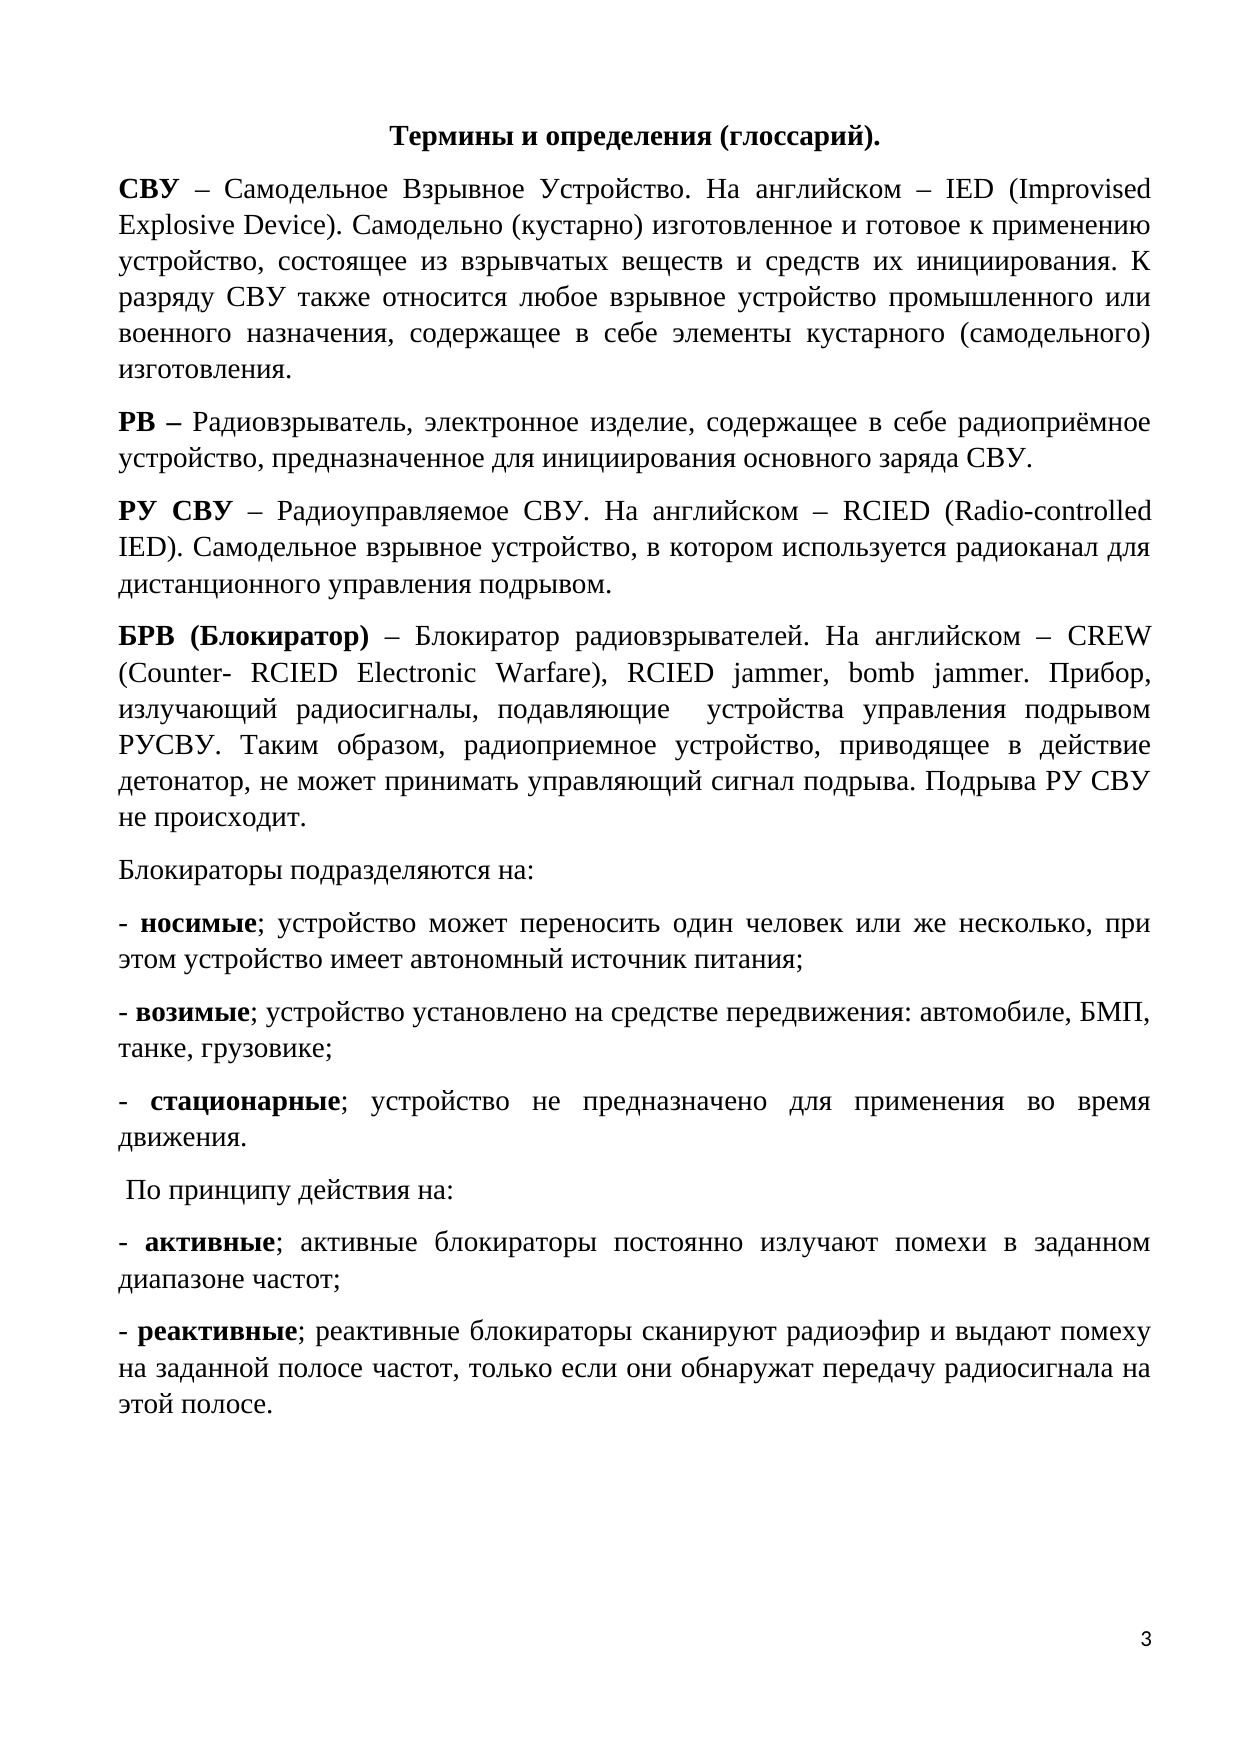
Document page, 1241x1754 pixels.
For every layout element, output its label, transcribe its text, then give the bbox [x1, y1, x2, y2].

text - стационарные; устройство не предназначено для применения во время движения. [118, 1083, 1152, 1152]
text Термины и определения (глоссарий). [118, 118, 1152, 152]
text СВУ – Самодельное Взрывное Устройство. На английском – IED (Improvised Explosive Device). Самодельно (кустарно) изготовленное и готовое к применению устройство, состоящее из взрывчатых веществ и средств их инициирования. К разряду СВУ также относится любое взрывное устройство промышленного или военного назначения, содержащее в себе элементы кустарного (самодельного) изготовления. [118, 171, 1152, 385]
text РУ СВУ – Радиоуправляемое СВУ. На английском – RCIED (Radio-controlled IED). Самодельное взрывное устройство, в котором используется радиоканал для дистанционного управления подрывом. [118, 493, 1152, 599]
text БРВ (Блокиратор) – Блокиратор радиовзрывателей. На английском – CREW (Counter- RCIED Electronic Warfare), RCIED jammer, bomb jammer. Прибор, излучающий радиосигналы, подавляющие устройства управления подрывом РУСВУ. Таким образом, радиоприемное устройство, приводящее в действие детонатор, не может принимать управляющий сигнал подрыва. Подрыва РУ СВУ не происходит. [118, 618, 1152, 833]
text - возимые; устройство установлено на средстве передвижения: автомобиле, БМП, танке, грузовике; [118, 994, 1152, 1063]
text - носимые; устройство может переносить один человек или же несколько, при этом устройство имеет автономный источник питания; [118, 905, 1152, 974]
text Блокираторы подразделяются на: [118, 852, 1152, 886]
text РВ – Радиовзрыватель, электронное изделие, содержащее в себе радиоприёмное устройство, предназначенное для инициирования основного заряда СВУ. [118, 404, 1152, 474]
text - активные; активные блокираторы постоянно излучают помехи в заданном диапазоне частот; [118, 1224, 1152, 1294]
text По принципу действия на: [118, 1172, 1152, 1205]
text - реактивные; реактивные блокираторы сканируют радиоэфир и выдают помеху на заданной полосе частот, только если они обнаружат передачу радиосигнала на этой полосе. [118, 1313, 1152, 1419]
